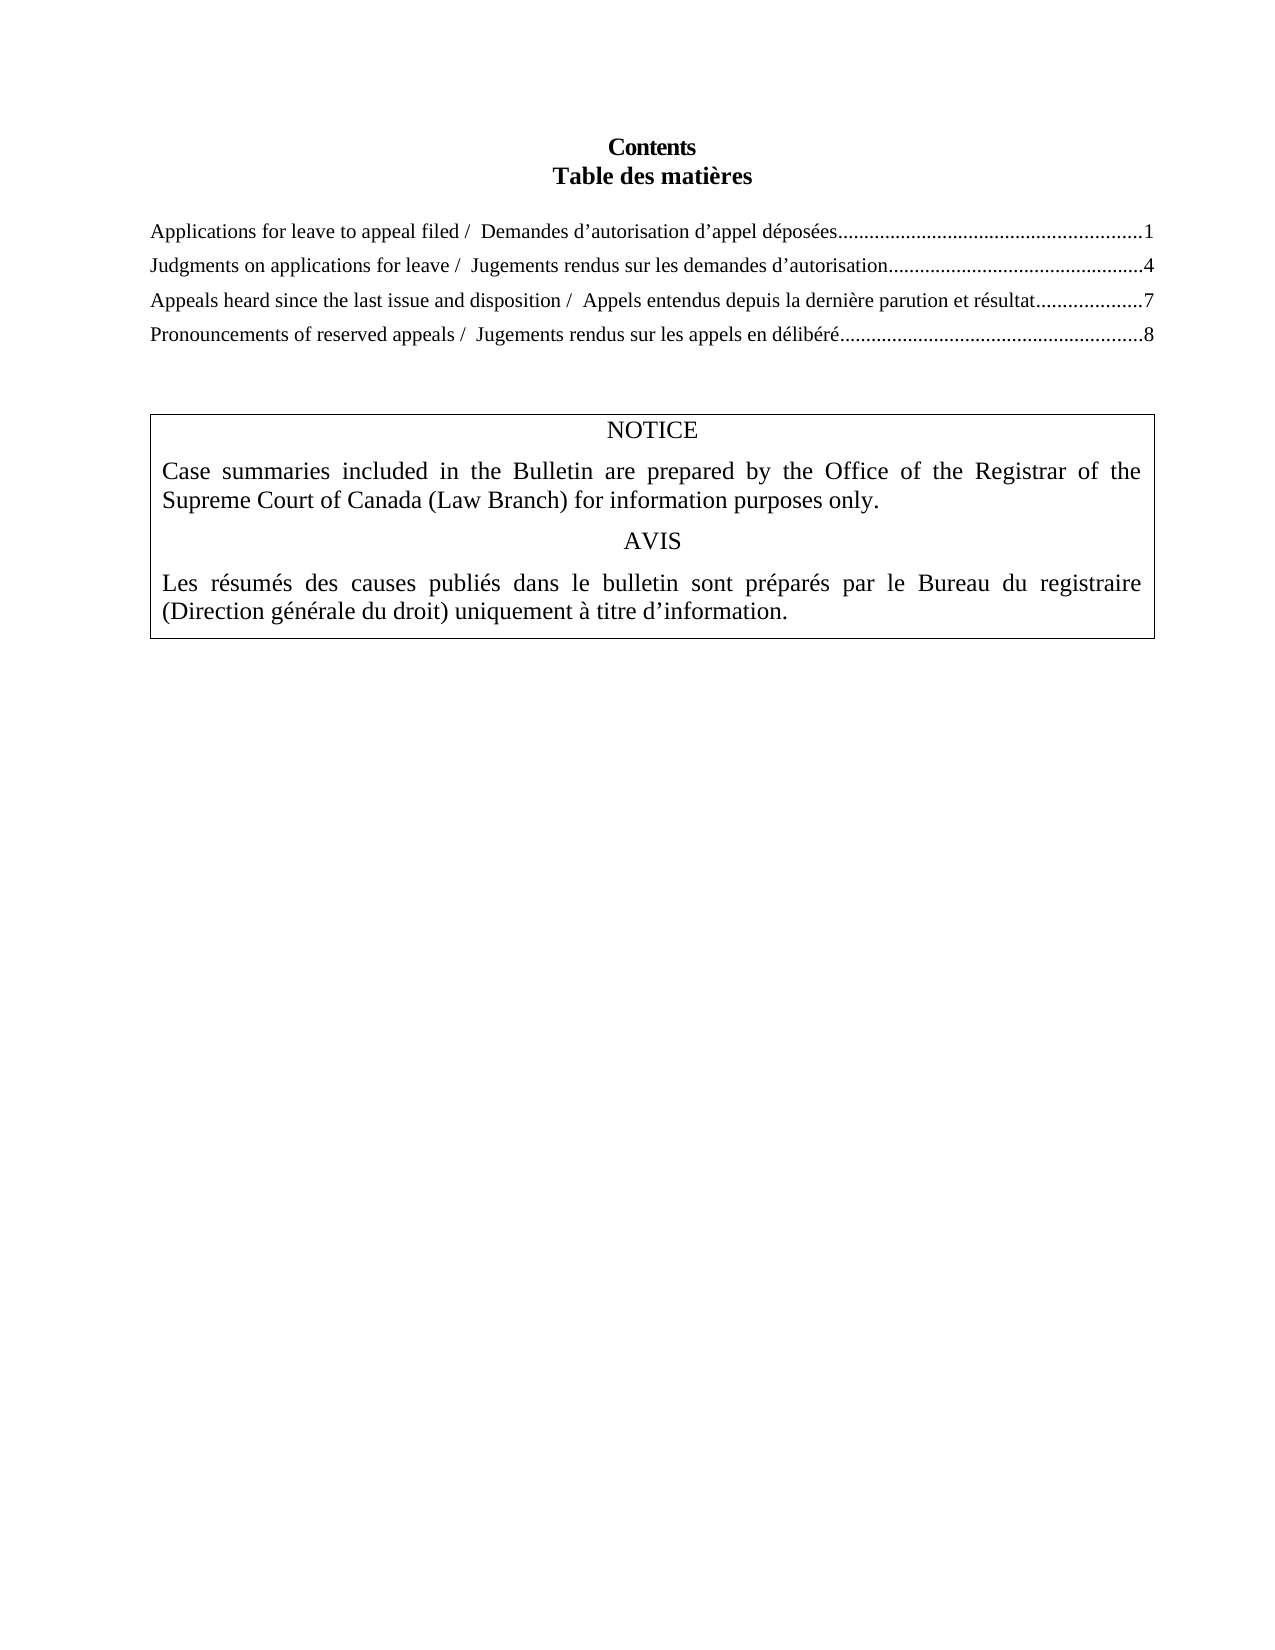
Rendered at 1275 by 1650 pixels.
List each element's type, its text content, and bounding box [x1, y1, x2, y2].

table_header NOTICE Case summaries included in the Bulletin are prepared by the Office of the Registrar of the Supreme Court of Canada (Law Branch) for information purposes only. AVIS Les résumés des causes publiés dans le bulletin sont préparés par le Bureau du registraire (Direction générale du droit) uniquement à titre d’information. [151, 415, 1154, 638]
